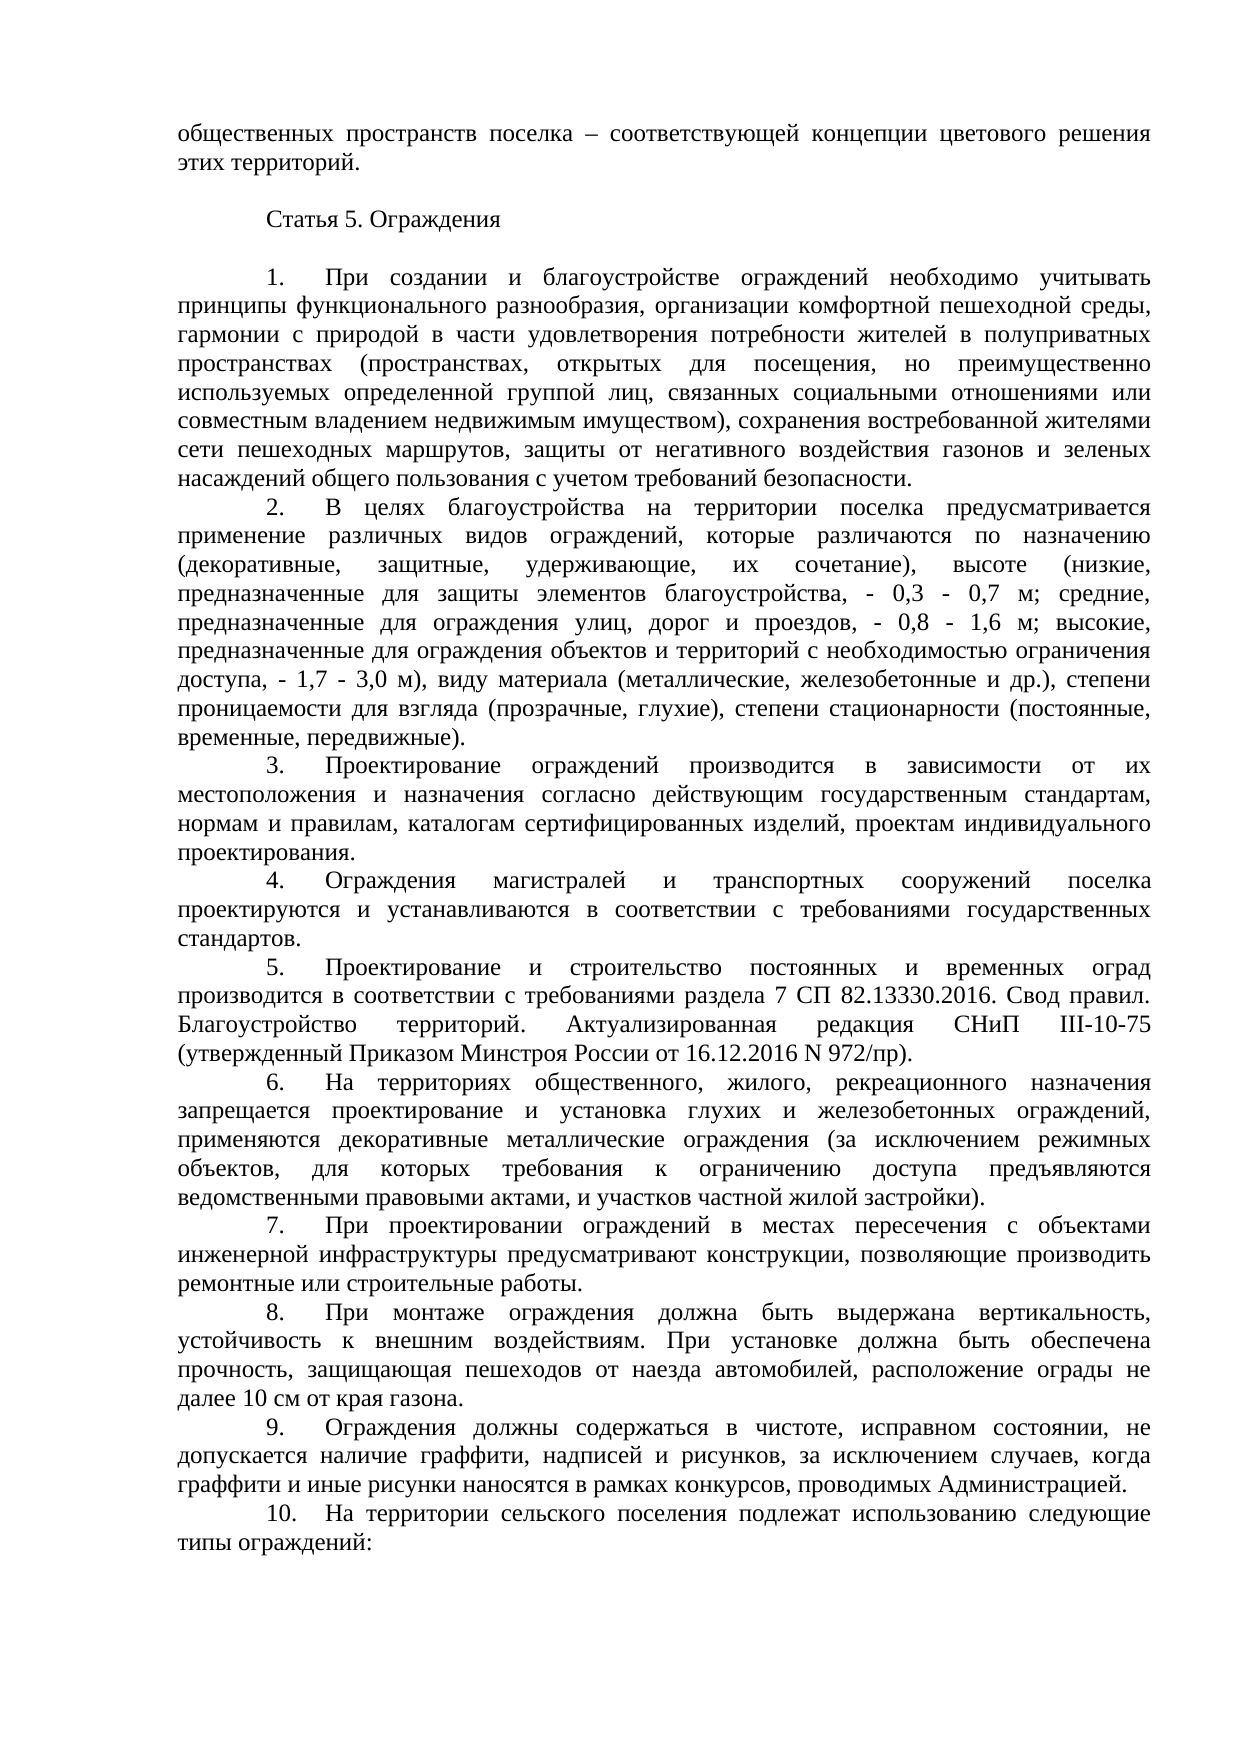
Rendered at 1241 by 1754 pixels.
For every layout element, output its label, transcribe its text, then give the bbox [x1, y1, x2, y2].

list На территории сельского поселения подлежат использованию следующие типы ограждений: [177, 1498, 1152, 1556]
list Ограждения должны содержаться в чистоте, исправном состоянии, не допускается наличие граффити, надписей и рисунков, за исключением случаев, когда граффити и иные рисунки наносятся в рамках конкурсов, проводимых Администрацией. [177, 1412, 1152, 1498]
list Проектирование и строительство постоянных и временных оград производится в соответствии с требованиями раздела 7 СП 82.13330.2016. Свод правил. Благоустройство территорий. Актуализированная редакция СНиП III-10-75 (утвержденный Приказом Минстроя России от 16.12.2016 N 972/пр). [177, 952, 1152, 1067]
list При создании и благоустройстве ограждений необходимо учитывать принципы функционального разнообразия, организации комфортной пешеходной среды, гармонии с природой в части удовлетворения потребности жителей в полуприватных пространствах (пространствах, открытых для посещения, но преимущественно используемых определенной группой лиц, связанных социальными отношениями или совместным владением недвижимым имуществом), сохранения востребованной жителями сети пешеходных маршрутов, защиты от негативного воздействия газонов и зеленых насаждений общего пользования с учетом требований безопасности. [177, 262, 1152, 492]
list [177, 118, 1152, 176]
list При монтаже ограждения должна быть выдержана вертикальность, устойчивость к внешним воздействиям. При установке должна быть обеспечена прочность, защищающая пешеходов от наезда автомобилей, расположение ограды не далее 10 см от края газона. [177, 1297, 1152, 1412]
list Статья 5. Ограждения [177, 204, 1152, 233]
list Проектирование ограждений производится в зависимости от их местоположения и назначения согласно действующим государственным стандартам, нормам и правилам, каталогам сертифицированных изделий, проектам индивидуального проектирования. [177, 751, 1152, 866]
list В целях благоустройства на территории поселка предусматривается применение различных видов ограждений, которые различаются по назначению (декоративные, защитные, удерживающие, их сочетание), высоте (низкие, предназначенные для защиты элементов благоустройства, - 0,3 - 0,7 м; средние, предназначенные для ограждения улиц, дорог и проездов, - 0,8 - 1,6 м; высокие, предназначенные для ограждения объектов и территорий с необходимостью ограничения доступа, - 1,7 - 3,0 м), виду материала (металлические, железобетонные и др.), степени проницаемости для взгляда (прозрачные, глухие), степени стационарности (постоянные, временные, передвижные). [177, 492, 1152, 751]
list Ограждения магистралей и транспортных сооружений поселка проектируются и устанавливаются в соответствии с требованиями государственных стандартов. [177, 866, 1152, 952]
list На территориях общественного, жилого, рекреационного назначения запрещается проектирование и установка глухих и железобетонных ограждений, применяются декоративные металлические ограждения (за исключением режимных объектов, для которых требования к ограничению доступа предъявляются ведомственными правовыми актами, и участков частной жилой застройки). [177, 1067, 1152, 1211]
list При проектировании ограждений в местах пересечения с объектами инженерной инфраструктуры предусматривают конструкции, позволяющие производить ремонтные или строительные работы. [177, 1211, 1152, 1297]
